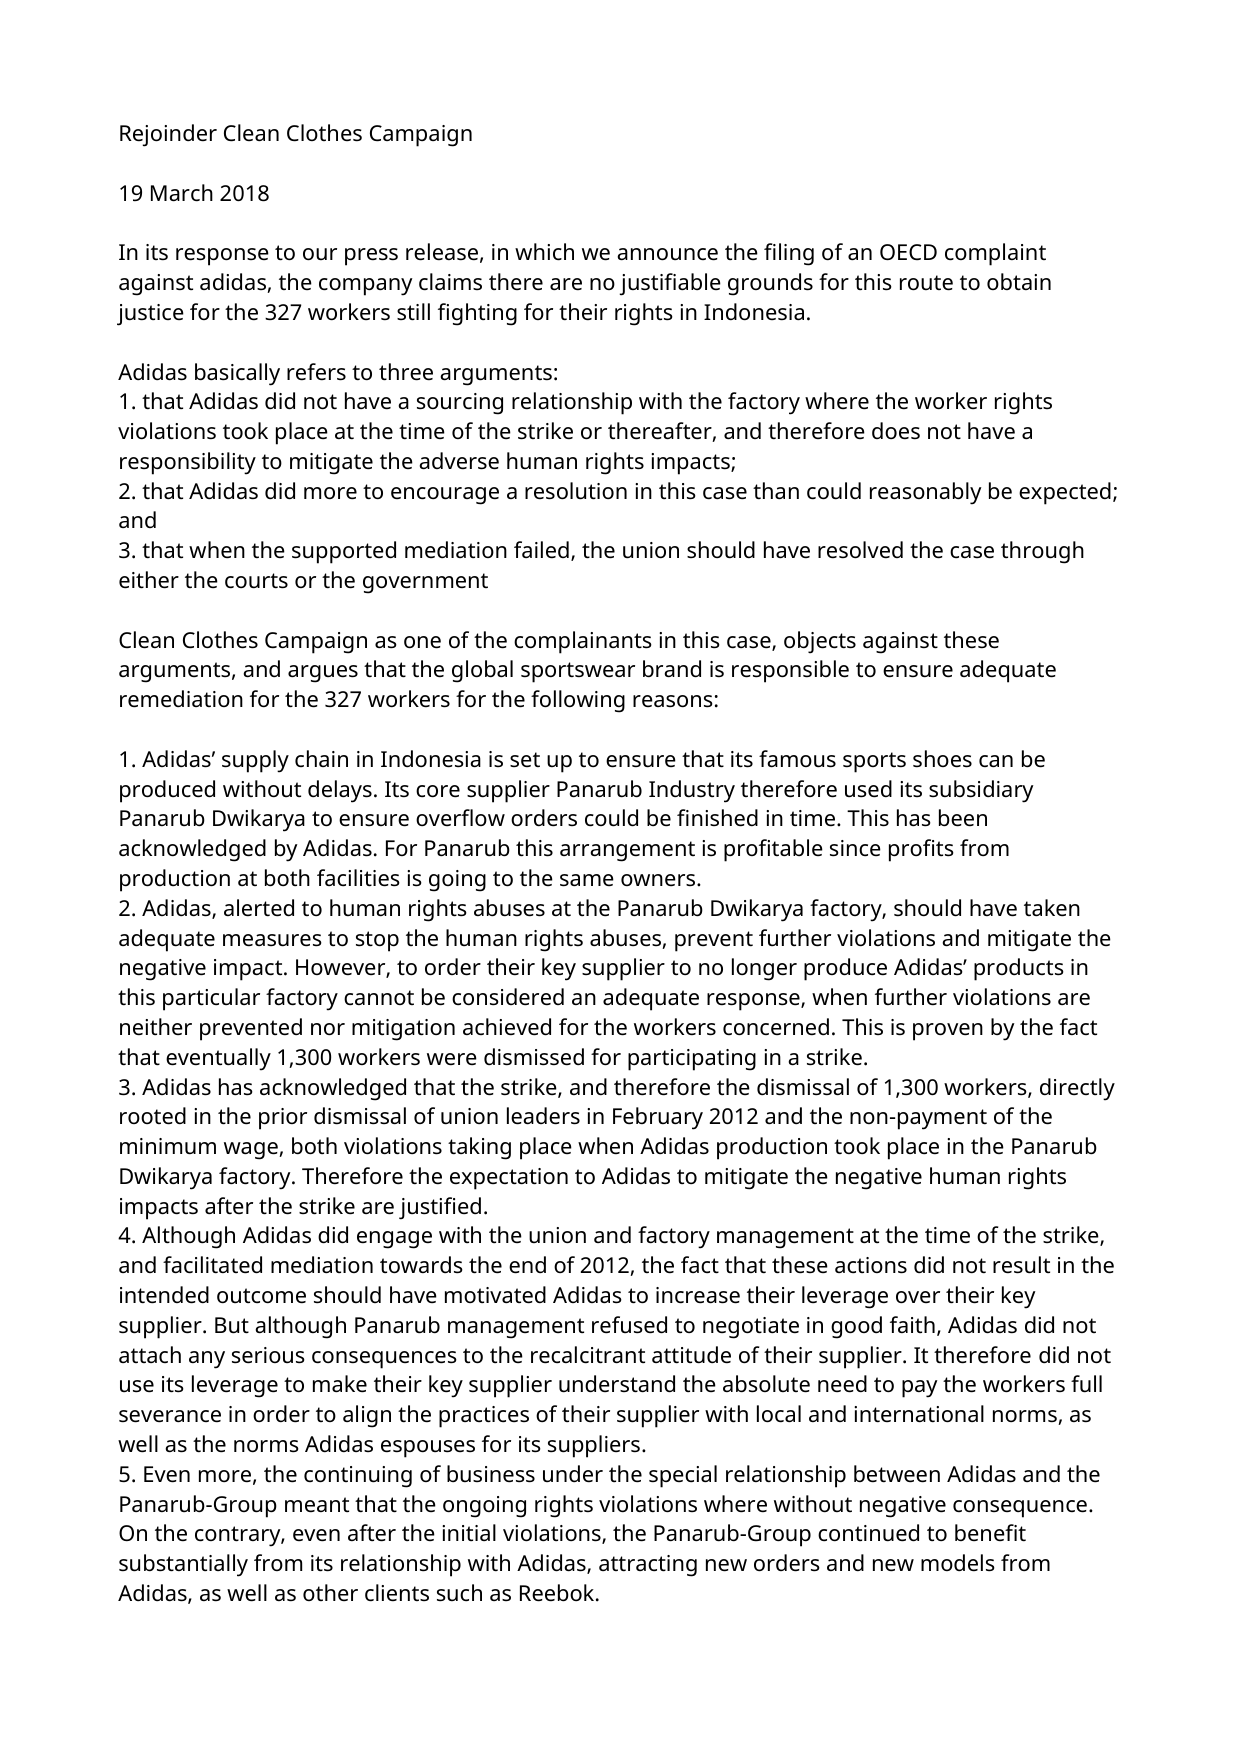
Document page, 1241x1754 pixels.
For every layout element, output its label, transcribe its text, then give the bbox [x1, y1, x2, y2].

text 3. that when the supported mediation failed, the union should have resolved the case through either the courts or the government [118, 535, 1122, 595]
text 2. that Adidas did more to encourage a resolution in this case than could reasonably be expected; and [118, 476, 1122, 535]
text 1. that Adidas did not have a sourcing relationship with the factory where the worker rights violations took place at the time of the strike or thereafter, and therefore does not have a responsibility to mitigate the adverse human rights impacts; [118, 386, 1122, 476]
text 2. Adidas, alerted to human rights abuses at the Panarub Dwikarya factory, should have taken adequate measures to stop the human rights abuses, prevent further violations and mitigate the negative impact. However, to order their key supplier to no longer produce Adidas’ products in this particular factory cannot be considered an adequate response, when further violations are neither prevented nor mitigation achieved for the workers concerned. This is proven by the fact that eventually 1,300 workers were dismissed for participating in a strike. [118, 893, 1122, 1071]
text 1. Adidas’ supply chain in Indonesia is set up to ensure that its famous sports shoes can be produced without delays. Its core supplier Panarub Industry therefore used its subsidiary Panarub Dwikarya to ensure overflow orders could be finished in time. This has been acknowledged by Adidas. For Panarub this arrangement is profitable since profits from production at both facilities is going to the same owners. [118, 744, 1122, 893]
text 4. Although Adidas did engage with the union and factory management at the time of the strike, and facilitated mediation towards the end of 2012, the fact that these actions did not result in the intended outcome should have motivated Adidas to increase their leverage over their key supplier. But although Panarub management refused to negotiate in good faith, Adidas did not attach any serious consequences to the recalcitrant attitude of their supplier. It therefore did not use its leverage to make their key supplier understand the absolute need to pay the workers full severance in order to align the practices of their supplier with local and international norms, as well as the norms Adidas espouses for its suppliers. [118, 1220, 1122, 1459]
text Clean Clothes Campaign as one of the complainants in this case, objects against these arguments, and argues that the global sportswear brand is responsible to ensure adequate remediation for the 327 workers for the following reasons: [118, 624, 1122, 714]
text 19 March 2018 [118, 178, 1122, 207]
text Rejoinder Clean Clothes Campaign [118, 118, 1122, 148]
text 5. Even more, the continuing of business under the special relationship between Adidas and the Panarub-Group meant that the ongoing rights violations where without negative consequence. On the contrary, even after the initial violations, the Panarub-Group continued to benefit substantially from its relationship with Adidas, attracting new orders and new models from Adidas, as well as other clients such as Reebok. [118, 1459, 1122, 1608]
text 3. Adidas has acknowledged that the strike, and therefore the dismissal of 1,300 workers, directly rooted in the prior dismissal of union leaders in February 2012 and the non-payment of the minimum wage, both violations taking place when Adidas production took place in the Panarub Dwikarya factory. Therefore the expectation to Adidas to mitigate the negative human rights impacts after the strike are justified. [118, 1071, 1122, 1220]
text Adidas basically refers to three arguments: [118, 356, 1122, 386]
text In its response to our press release, in which we announce the filing of an OECD complaint against adidas, the company claims there are no justifiable grounds for this route to obtain justice for the 327 workers still fighting for their rights in Indonesia. [118, 237, 1122, 327]
